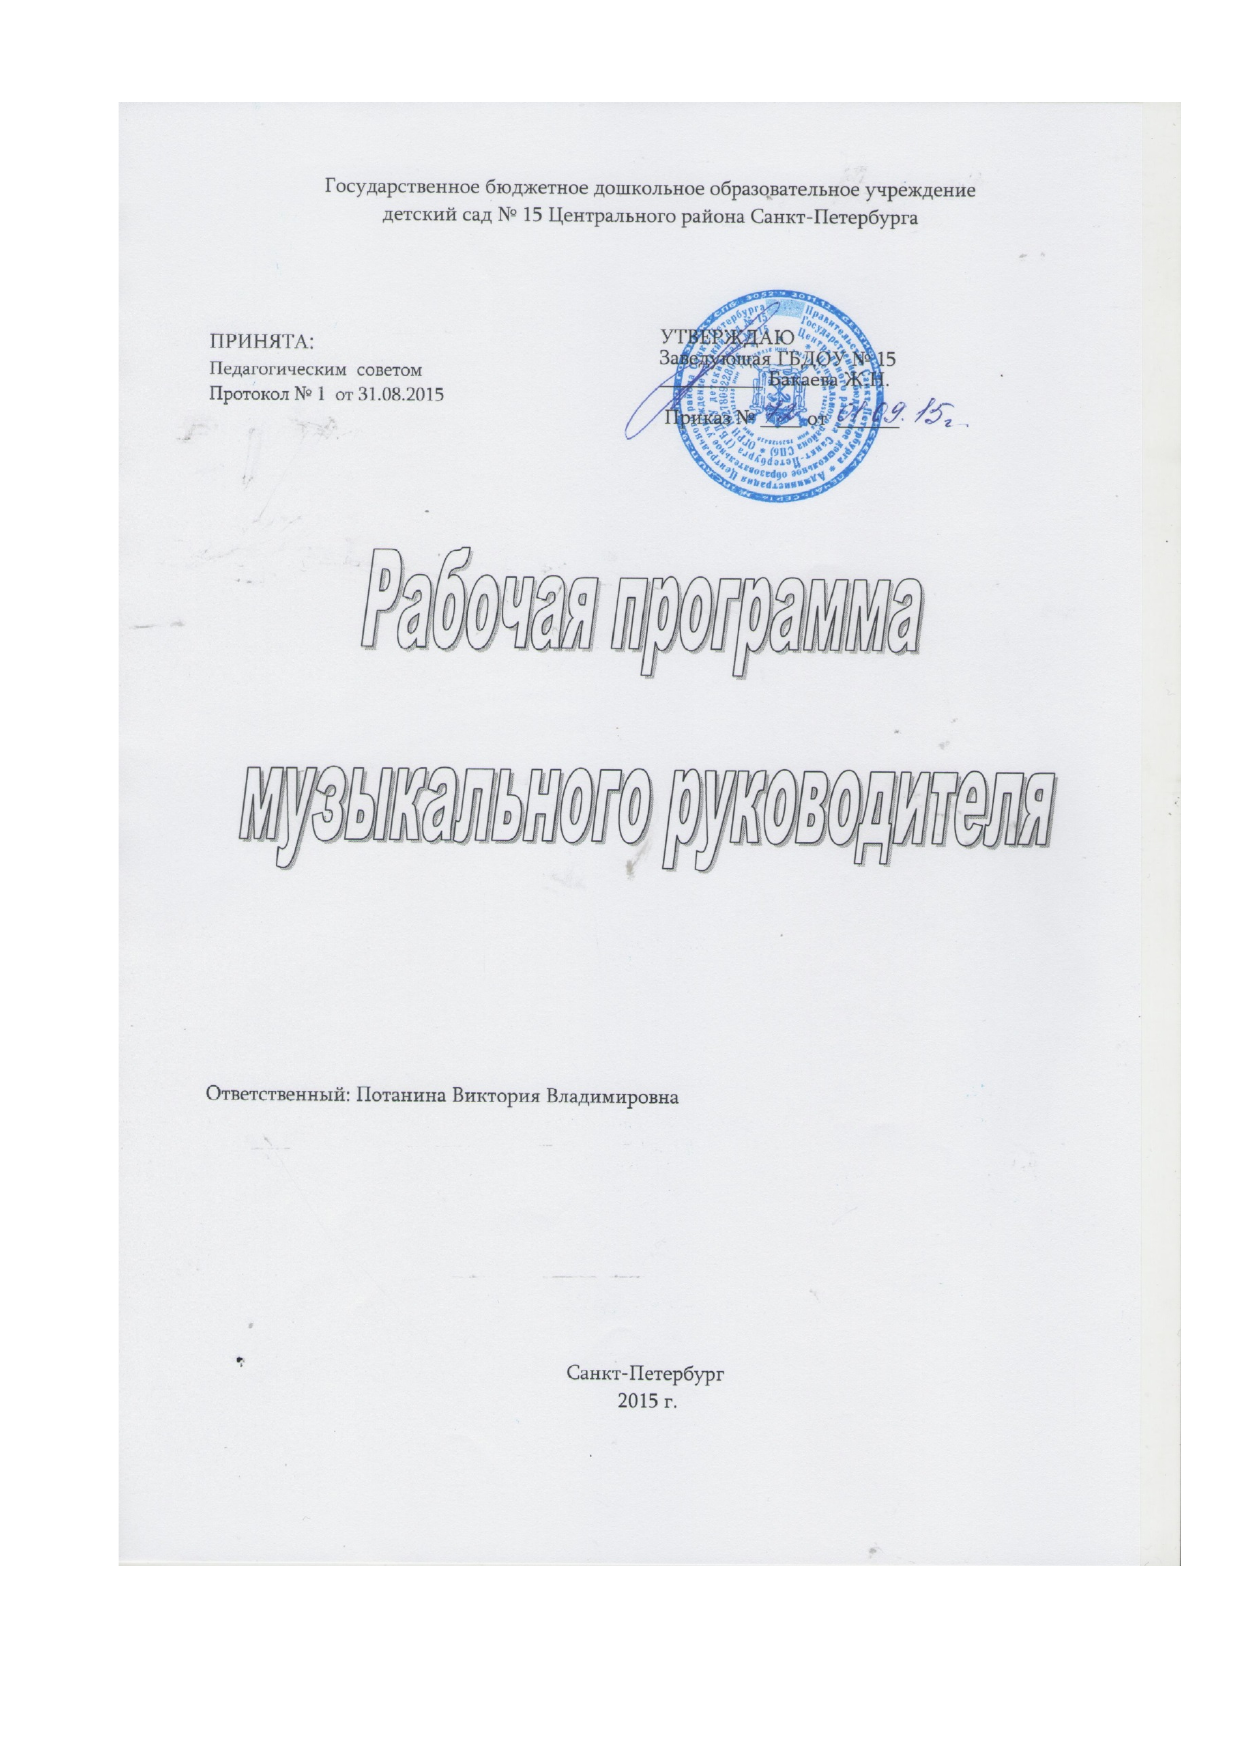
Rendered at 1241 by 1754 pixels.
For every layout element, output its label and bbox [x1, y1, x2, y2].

picture [118, 102, 1181, 1566]
